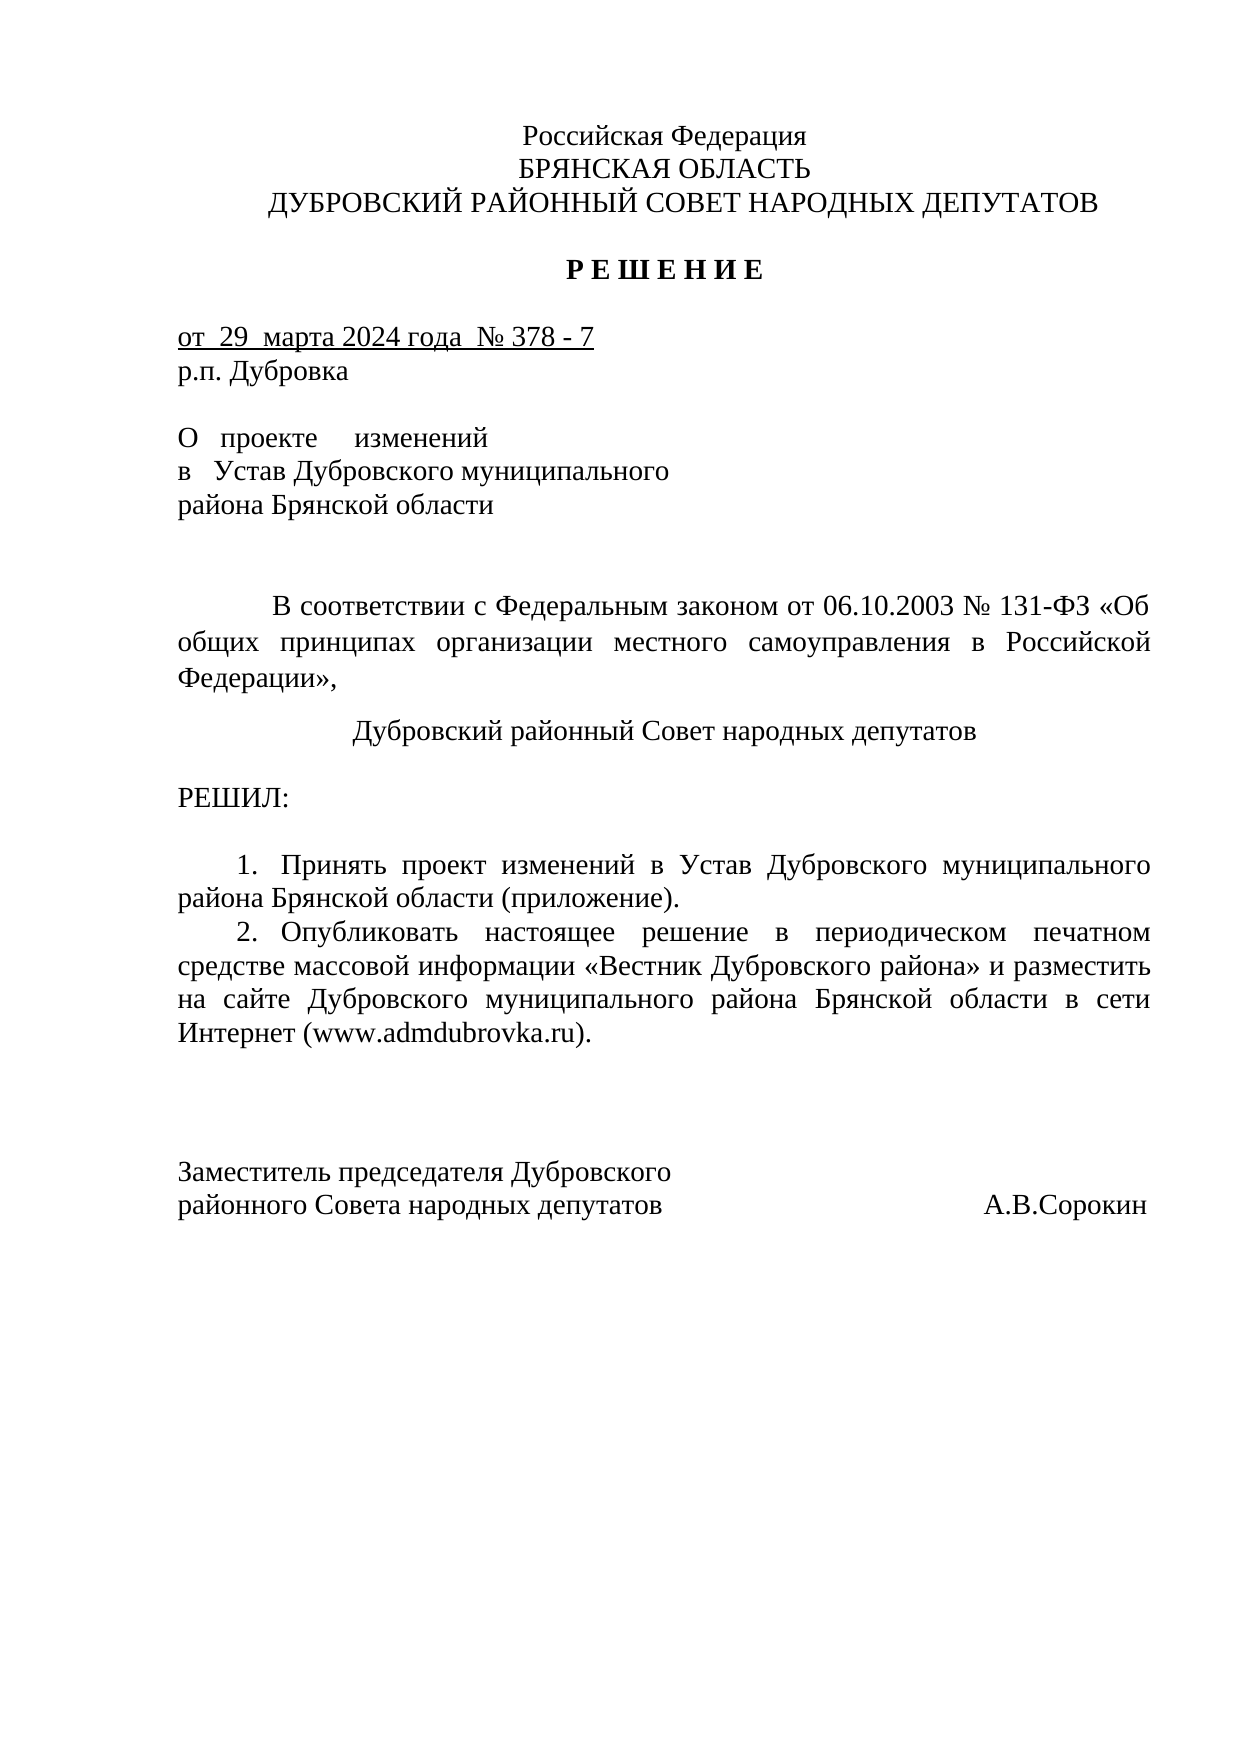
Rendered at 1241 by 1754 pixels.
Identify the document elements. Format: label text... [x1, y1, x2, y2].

text ДУБРОВСКИЙ РАЙОННЫЙ СОВЕТ НАРОДНЫХ ДЕПУТАТОВ [177, 185, 1190, 219]
text Российская Федерация [177, 118, 1152, 152]
text РЕШИЛ: [177, 780, 1152, 813]
text Р Е Ш Е Н И Е [177, 252, 1152, 286]
text в Устав Дубровского муниципального [177, 453, 1152, 487]
text Заместитель председателя Дубровского [177, 1154, 1152, 1187]
list Принять проект изменений в Устав Дубровского муниципального района Брянской области (приложение). [177, 847, 1152, 914]
text Дубровский районный Совет народных депутатов [177, 713, 1152, 746]
text от 29 марта 2024 года № 378 - 7 [177, 319, 1152, 353]
text О проекте изменений [177, 420, 1152, 453]
text БРЯНСКАЯ ОБЛАСТЬ [177, 152, 1152, 185]
list Опубликовать настоящее решение в периодическом печатном средстве массовой информации «Вестник Дубровского района» и разместить на сайте Дубровского муниципального района Брянской области в сети Интернет (www.admdubrovka.ru). [177, 914, 1152, 1048]
text В соответствии с Федеральным законом от 06.10.2003 № 131-ФЗ «Об общих принципах организации местного самоуправления в Российской Федерации», [177, 588, 1152, 693]
text района Брянской области [177, 487, 1152, 521]
text районного Совета народных депутатов А.В.Сорокин [177, 1187, 1152, 1221]
text р.п. Дубровка [177, 353, 1152, 386]
